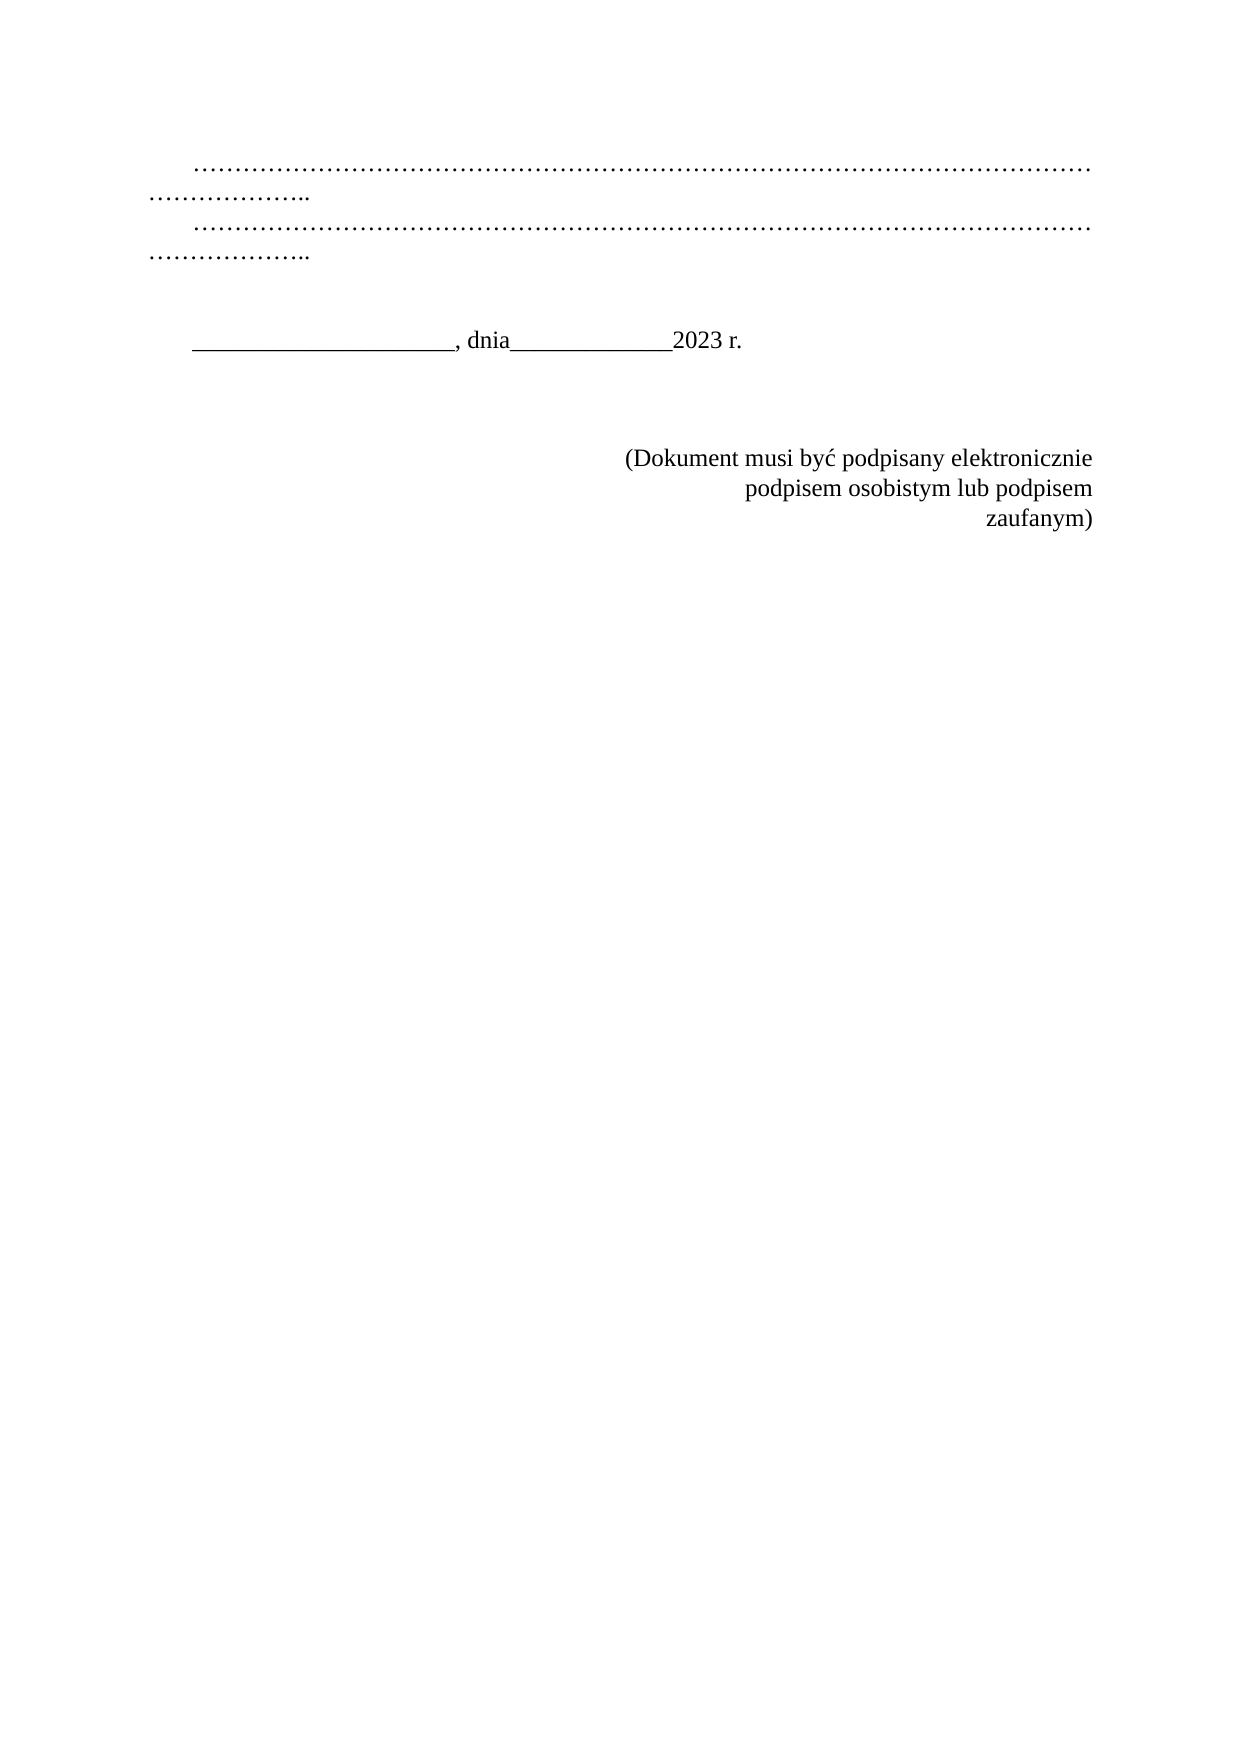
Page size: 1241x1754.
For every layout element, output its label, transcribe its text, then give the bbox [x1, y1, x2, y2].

text ……………………………………………………………………………………………………………….. [148, 148, 1093, 206]
text _____________________, dnia_____________2023 r. [148, 325, 1093, 354]
text podpisem osobistym lub podpisem zaufanym) [738, 473, 1093, 531]
text (Dokument musi być podpisany elektronicznie [295, 443, 1093, 472]
text ……………………………………………………………………………………………………………….. [148, 207, 1093, 265]
